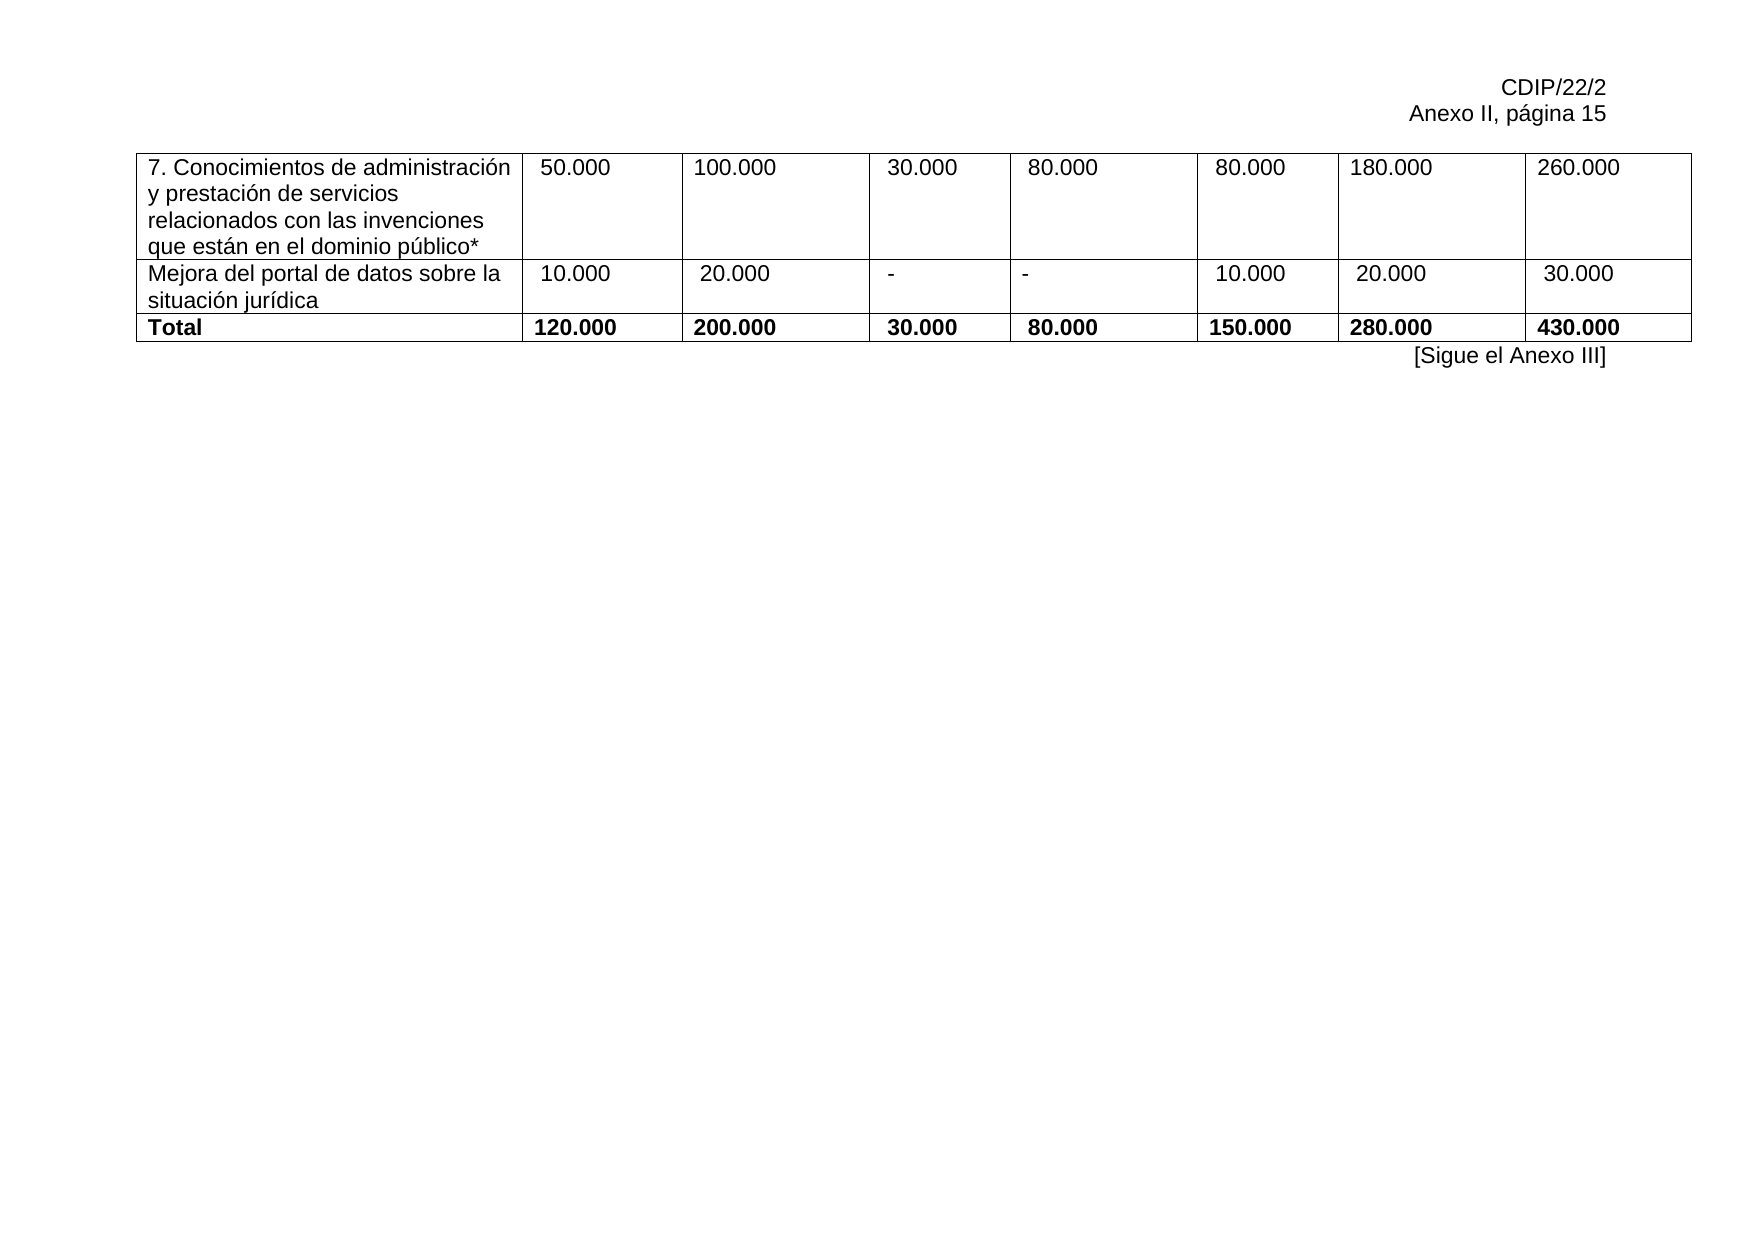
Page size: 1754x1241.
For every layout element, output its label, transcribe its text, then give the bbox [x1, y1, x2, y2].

table_cell 180.000 [1339, 154, 1525, 259]
table_cell 20.000 [1339, 260, 1525, 313]
table_cell 20.000 [683, 260, 869, 313]
table_cell 30.000 [870, 154, 1010, 259]
table_cell Total [137, 314, 522, 341]
table_cell 10.000 [523, 260, 682, 313]
table_cell 100.000 [683, 154, 869, 259]
table_cell 80.000 [1011, 154, 1197, 259]
table_cell Mejora del portal de datos sobre la situación jurídica [137, 260, 522, 313]
table_cell 10.000 [1198, 260, 1338, 313]
table_cell - [870, 260, 1010, 313]
table_cell 80.000 [1011, 314, 1197, 341]
table_cell 260.000 [1526, 154, 1691, 259]
table_cell 200.000 [683, 314, 869, 341]
table_cell 50.000 [523, 154, 682, 259]
table_cell 80.000 [1198, 154, 1338, 259]
text [Sigue el Anexo III] [148, 342, 1606, 368]
table_cell 30.000 [1526, 260, 1691, 313]
table_cell 7. Conocimientos de administración y prestación de servicios relacionados con las invenciones que están en el dominio público* [137, 154, 522, 259]
table_cell 120.000 [523, 314, 682, 341]
table_cell 430.000 [1526, 314, 1691, 341]
table_cell 30.000 [870, 314, 1010, 341]
table_cell 280.000 [1339, 314, 1525, 341]
table_cell 150.000 [1198, 314, 1338, 341]
table_cell - [1011, 260, 1197, 313]
